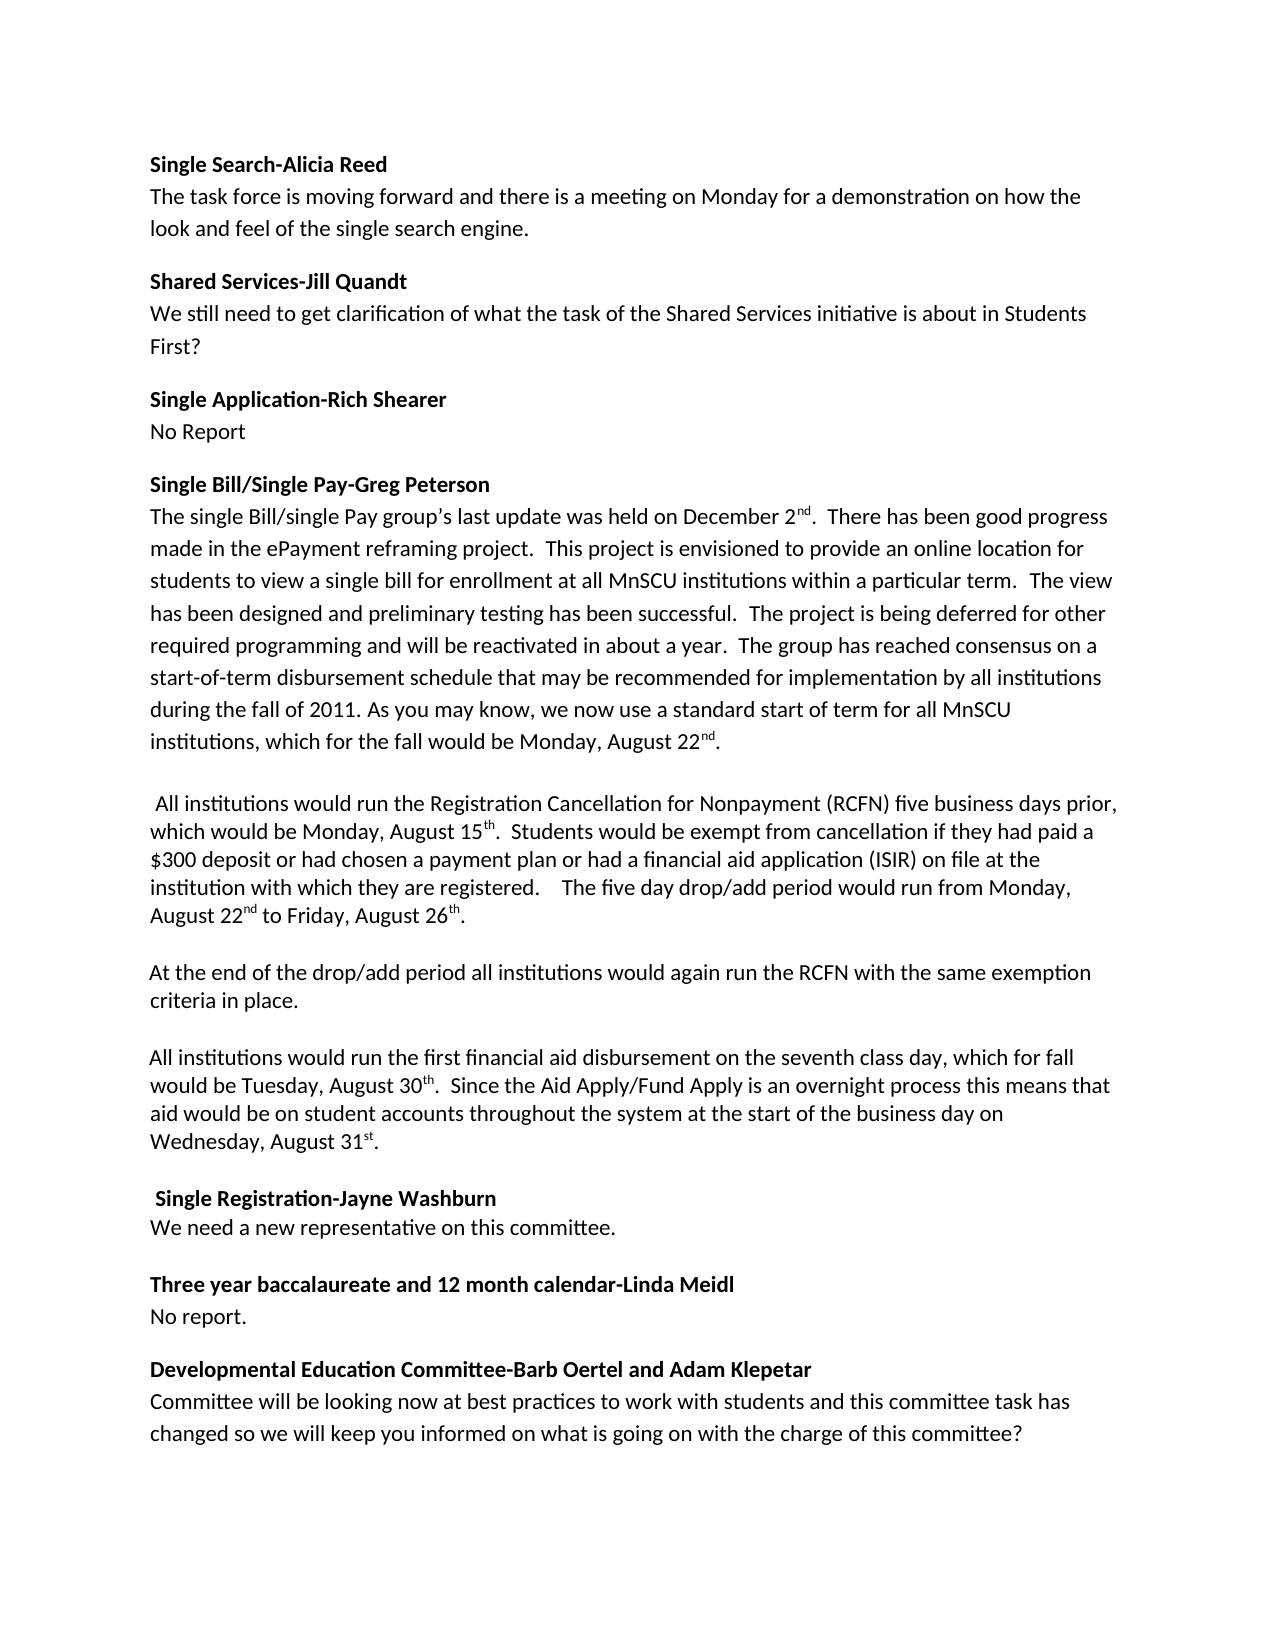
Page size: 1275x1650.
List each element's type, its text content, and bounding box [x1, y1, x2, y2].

text Developmental Education Committee-Barb Oertel and Adam Klepetar Committee will be looking now at best practices to work with students and this committee task has changed so we will keep you informed on what is going on with the charge of this committee? [150, 1355, 1125, 1447]
text Single Bill/Single Pay-Greg Peterson The single Bill/single Pay group’s last update was held on December 2nd. There has been good progress made in the ePayment reframing project. This project is envisioned to provide an online location for students to view a single bill for enrollment at all MnSCU institutions within a particular term. The view has been designed and preliminary testing has been successful. The project is being deferred for other required programming and will be reactivated in about a year. The group has reached consensus on a start-of-term disbursement schedule that may be recommended for implementation by all institutions during the fall of 2011. As you may know, we now use a standard start of term for all MnSCU institutions, which for the fall would be Monday, August 22nd. [150, 470, 1125, 756]
text Single Search-Alicia Reed The task force is moving forward and there is a meeting on Monday for a demonstration on how the look and feel of the single search engine. [150, 150, 1125, 242]
text Single Registration-Jayne Washburn We need a new representative on this committee. [150, 1184, 1125, 1241]
text Three year baccalaureate and 12 month calendar-Linda Meidl No report. [150, 1270, 1125, 1330]
text All institutions would run the first financial aid disbursement on the seventh class day, which for fall would be Tuesday, August 30th. Since the Aid Apply/Fund Apply is an overnight process this means that aid would be on student accounts throughout the system at the start of the business day on Wednesday, August 31st. [112, 1043, 1125, 1155]
text At the end of the drop/add period all institutions would again run the RCFN with the same exemption criteria in place. [112, 958, 1125, 1014]
text All institutions would run the Registration Cancellation for Nonpayment (RCFN) five business days prior, which would be Monday, August 15th. Students would be exempt from cancellation if they had paid a $300 deposit or had chosen a payment plan or had a financial aid application (ISIR) on file at the institution with which they are registered. The five day drop/add period would run from Monday, August 22nd to Friday, August 26th. [150, 789, 1125, 929]
text Single Application-Rich Shearer No Report [150, 385, 1125, 445]
text Shared Services-Jill Quandt We still need to get clarification of what the task of the Shared Services initiative is about in Students First? [150, 267, 1125, 360]
